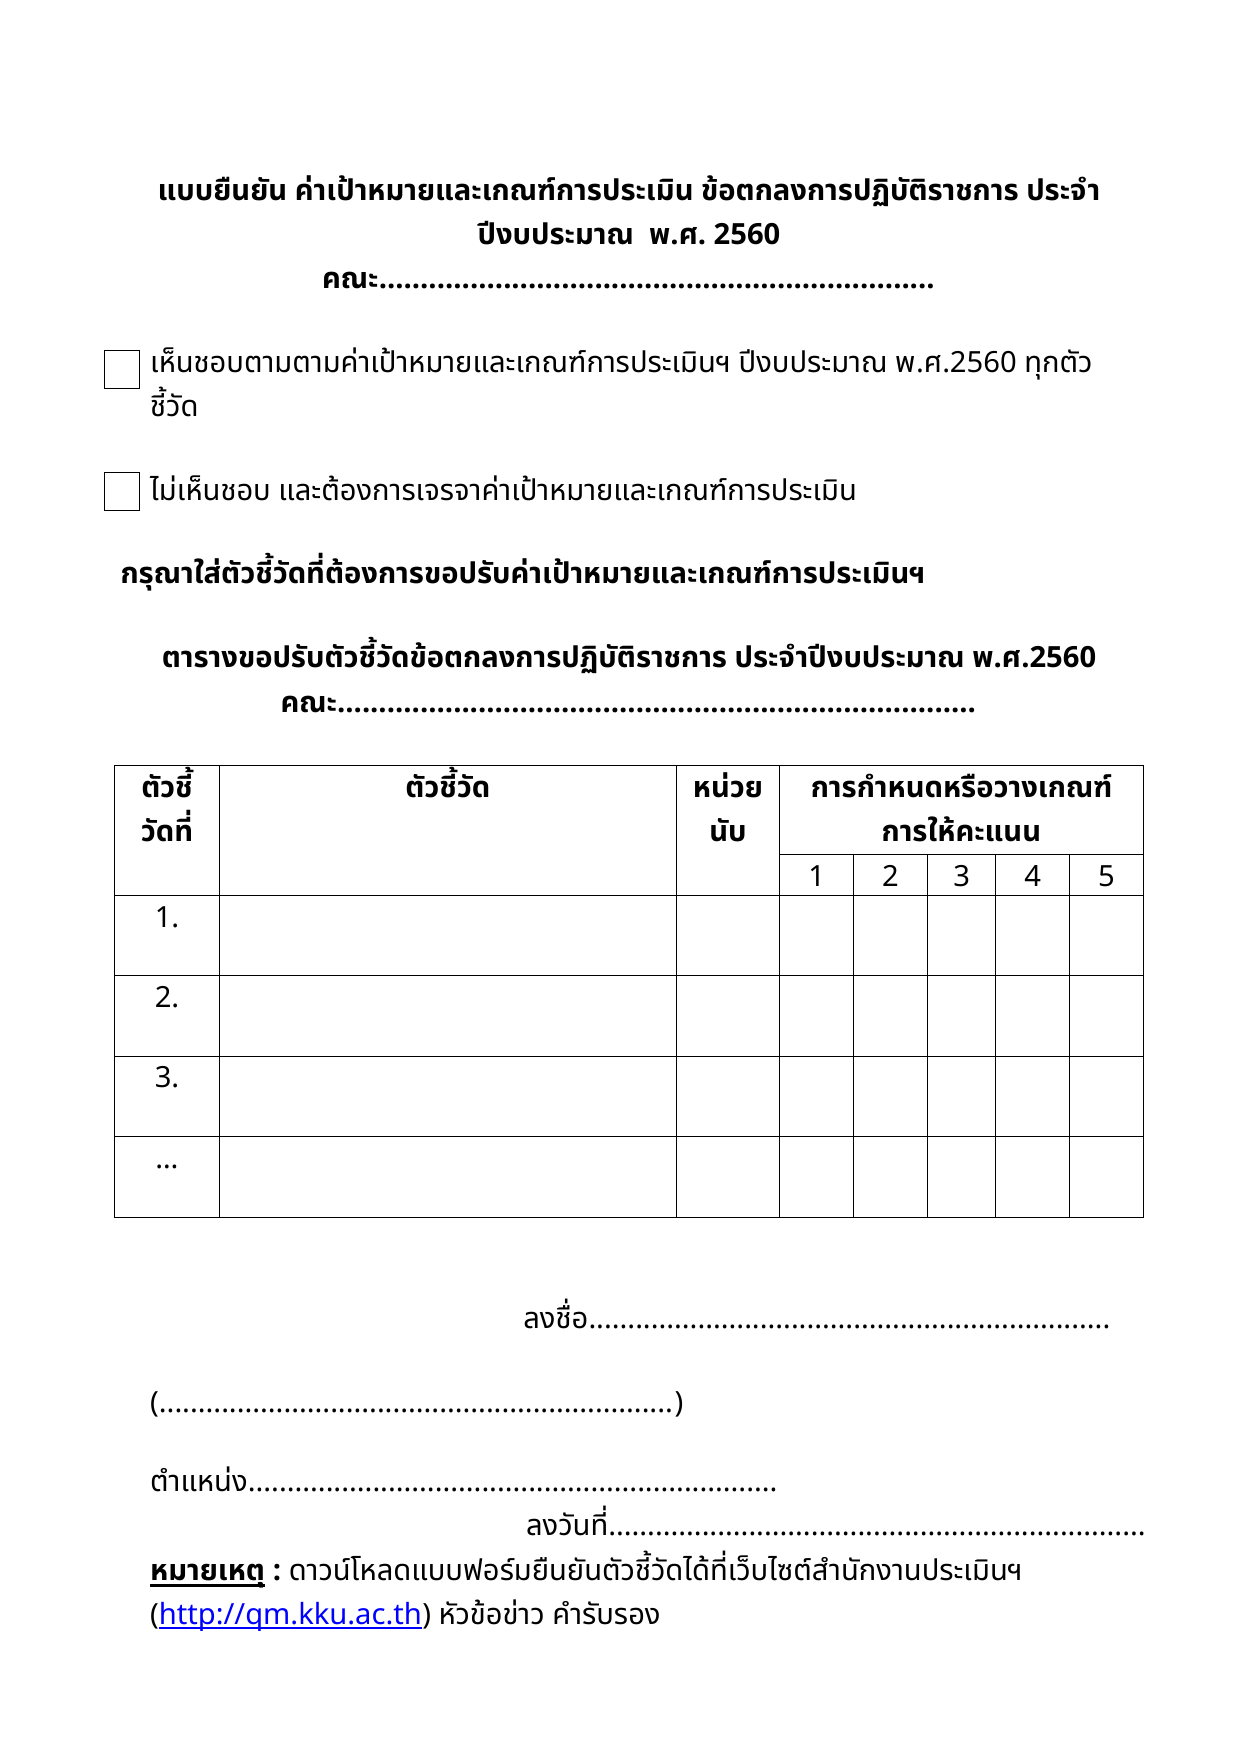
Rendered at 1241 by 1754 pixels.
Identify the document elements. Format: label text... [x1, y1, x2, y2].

table_cell [996, 1057, 1069, 1136]
table_cell 3. [115, 1057, 219, 1136]
table_cell [854, 1137, 927, 1217]
text ลงชื่อ................................................................... [150, 1297, 1107, 1341]
table_cell [677, 1137, 779, 1217]
text (..................................................................) [150, 1341, 1107, 1421]
table_header ตัวชี้วัด [220, 766, 676, 895]
table_cell [928, 1057, 995, 1136]
table_cell [928, 896, 995, 975]
table_cell [1070, 896, 1143, 975]
table_cell 5 [1070, 855, 1143, 895]
text กรุณาใส่ตัวชี้วัดที่ต้องการขอปรับค่าเป้าหมายและเกณฑ์การประเมินฯ [120, 553, 1107, 597]
table_cell [220, 1057, 676, 1136]
table_cell [677, 976, 779, 1056]
text เห็นชอบตามตามค่าเป้าหมายและเกณฑ์การประเมินฯ ปีงบประมาณ พ.ศ.2560 ทุกตัวชี้วัด [150, 341, 1107, 429]
text คณะ............................................................................. [150, 681, 1107, 725]
table_cell [677, 1057, 779, 1136]
text ไม่เห็นชอบ และต้องการเจรจาค่าเป้าหมายและเกณฑ์การประเมิน [150, 469, 1107, 513]
table_cell [780, 1137, 853, 1217]
table_cell 1. [115, 896, 219, 975]
table_cell [996, 1137, 1069, 1217]
table_cell [220, 1137, 676, 1217]
text ตารางขอปรับตัวชี้วัดข้อตกลงการปฏิบัติราชการ ประจำปีงบประมาณ พ.ศ.2560 [150, 637, 1107, 681]
table_cell … [115, 1137, 219, 1217]
table_cell [854, 896, 927, 975]
table_cell [996, 976, 1069, 1056]
table_cell [1070, 976, 1143, 1056]
table_cell [780, 976, 853, 1056]
table_header ตัวชี้วัดที่ [115, 766, 219, 895]
table_cell [1070, 1057, 1143, 1136]
table_cell [780, 896, 853, 975]
table_cell [854, 1057, 927, 1136]
table_cell [854, 976, 927, 1056]
text คณะ................................................................... [150, 257, 1107, 302]
text ลงวันที่..................................................................... [150, 1504, 1107, 1549]
table_cell [220, 976, 676, 1056]
table_cell 4 [996, 855, 1069, 895]
table_cell 1 [780, 855, 853, 895]
text หมายเหตุ : ดาวน์โหลดแบบฟอร์มยืนยันตัวชี้วัดได้ที่เว็บไซต์สำนักงานประเมินฯ (http://qm.kku.ac.th) หัวข้อข่าว คำรับรอง [150, 1549, 1107, 1637]
text แบบยืนยัน ค่าเป้าหมายและเกณฑ์การประเมิน ข้อตกลงการปฏิบัติราชการ ประจำปีงบประมาณ พ.ศ. 2560 [150, 169, 1107, 257]
table_cell 3 [928, 855, 995, 895]
table_cell [780, 1057, 853, 1136]
text ตำแหน่ง.................................................................... [150, 1421, 1107, 1504]
table_header หน่วยนับ [677, 766, 779, 895]
table_cell [1070, 1137, 1143, 1217]
table_cell 2 [854, 855, 927, 895]
table_cell 2. [115, 976, 219, 1056]
table_cell [220, 896, 676, 975]
table_header การกำหนดหรือวางเกณฑ์การให้คะแนน [780, 766, 1143, 854]
table_cell [928, 976, 995, 1056]
table_cell [928, 1137, 995, 1217]
table_cell [677, 896, 779, 975]
table_cell [996, 896, 1069, 975]
